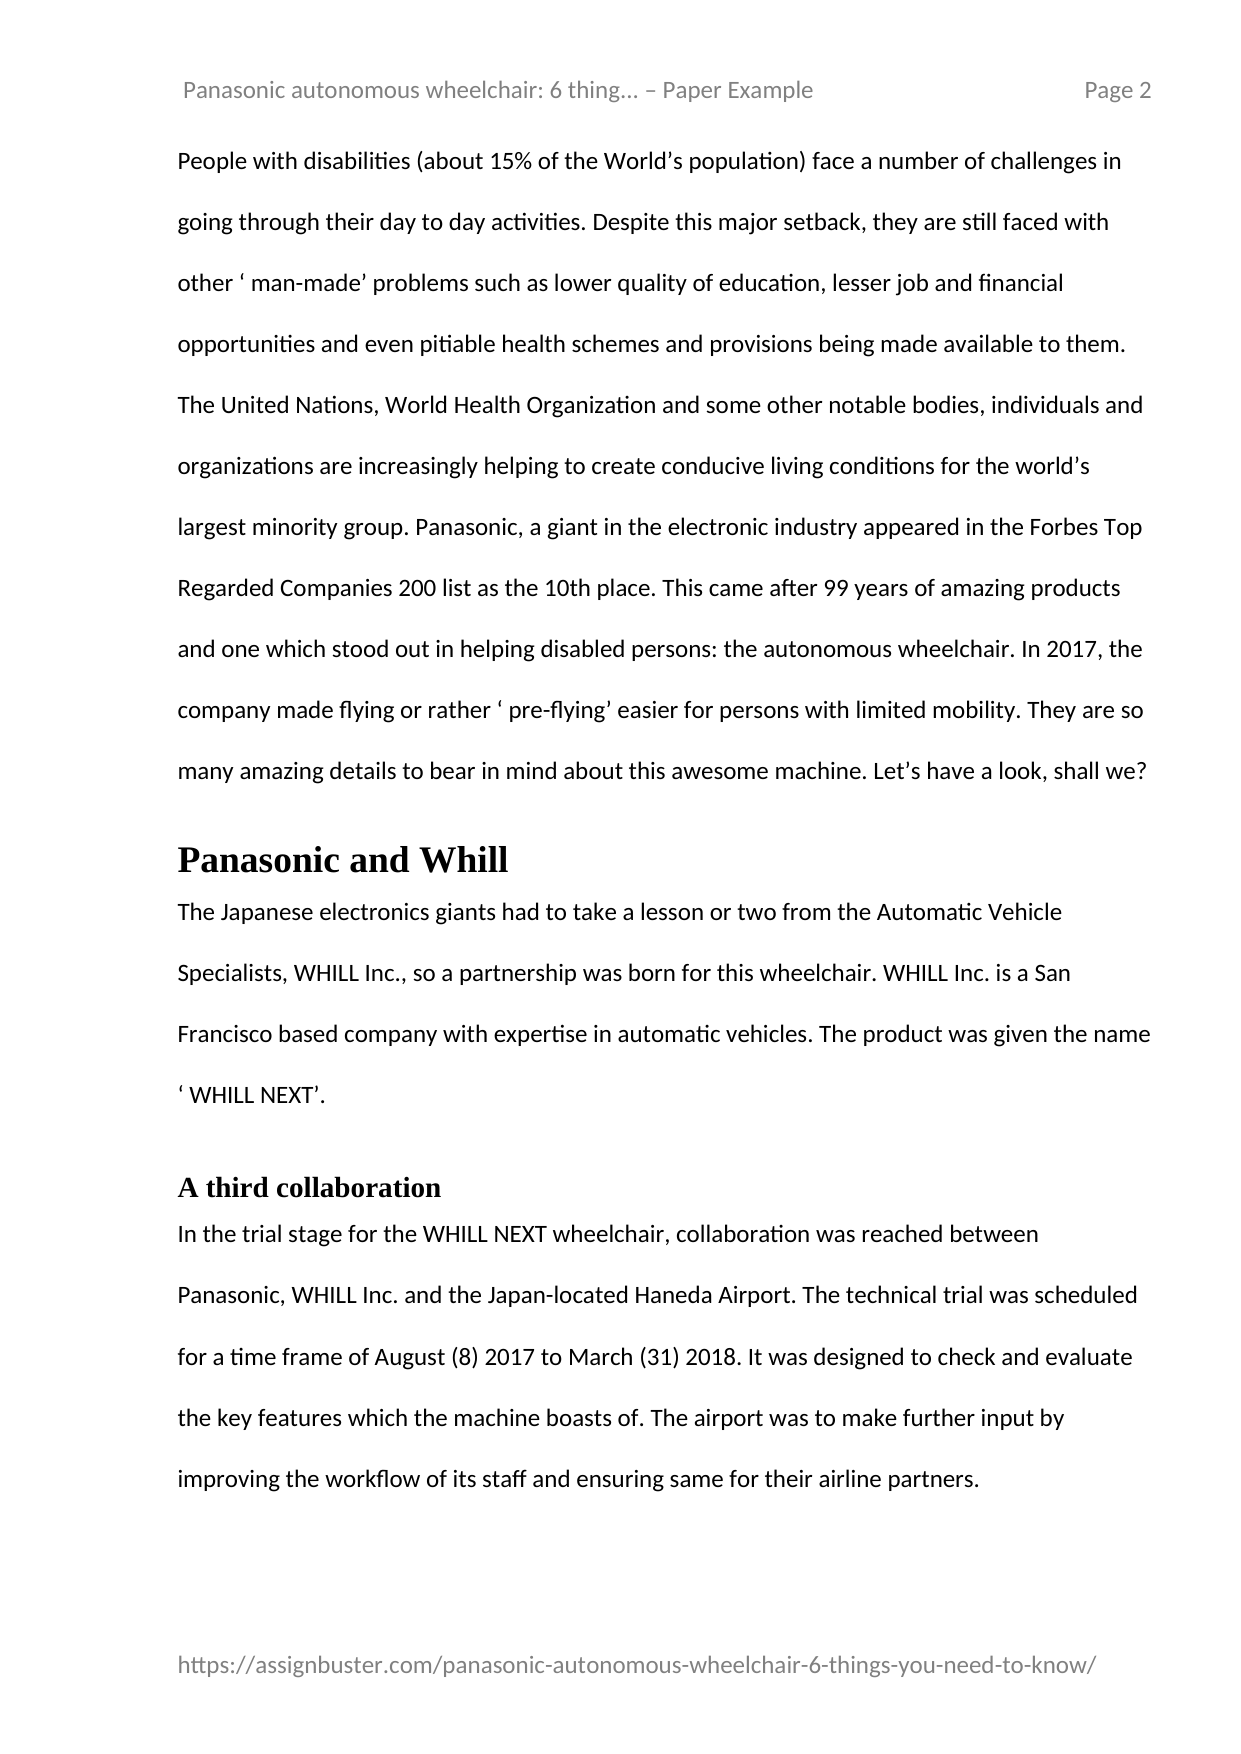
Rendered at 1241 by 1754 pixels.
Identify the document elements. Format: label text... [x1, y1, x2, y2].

subtitle A third collaboration [177, 1170, 1152, 1203]
text In the trial stage for the WHILL NEXT wheelchair, collaboration was reached between Panasonic, WHILL Inc. and the Japan-located Haneda Airport. The technical trial was scheduled for a time frame of August (8) 2017 to March (31) 2018. It was designed to check and evaluate the key features which the machine boasts of. The airport was to make further input by improving the workflow of its staff and ensuring same for their airline partners. [177, 1219, 1152, 1493]
text The Japanese electronics giants had to take a lesson or two from the Automatic Vehicle Specialists, WHILL Inc., so a partnership was born for this wheelchair. WHILL Inc. is a San Francisco based company with expertise in automatic vehicles. The product was given the name ‘ WHILL NEXT’. [177, 896, 1152, 1110]
text People with disabilities (about 15% of the World’s population) face a number of challenges in going through their day to day activities. Despite this major setback, they are still faced with other ‘ man-made’ problems such as lower quality of education, lesser job and financial opportunities and even pitiable health schemes and provisions being made available to them. The United Nations, World Health Organization and some other notable bodies, individuals and organizations are increasingly helping to create conducive living conditions for the world’s largest minority group. Panasonic, a giant in the electronic industry appeared in the Forbes Top Regarded Companies 200 list as the 10th place. This came after 99 years of amazing products and one which stood out in helping disabled persons: the autonomous wheelchair. In 2017, the company made flying or rather ‘ pre-flying’ easier for persons with limited mobility. They are so many amazing details to bear in mind about this awesome machine. Let’s have a look, shall we? [177, 145, 1152, 786]
subtitle Panasonic and Whill [177, 837, 1152, 880]
